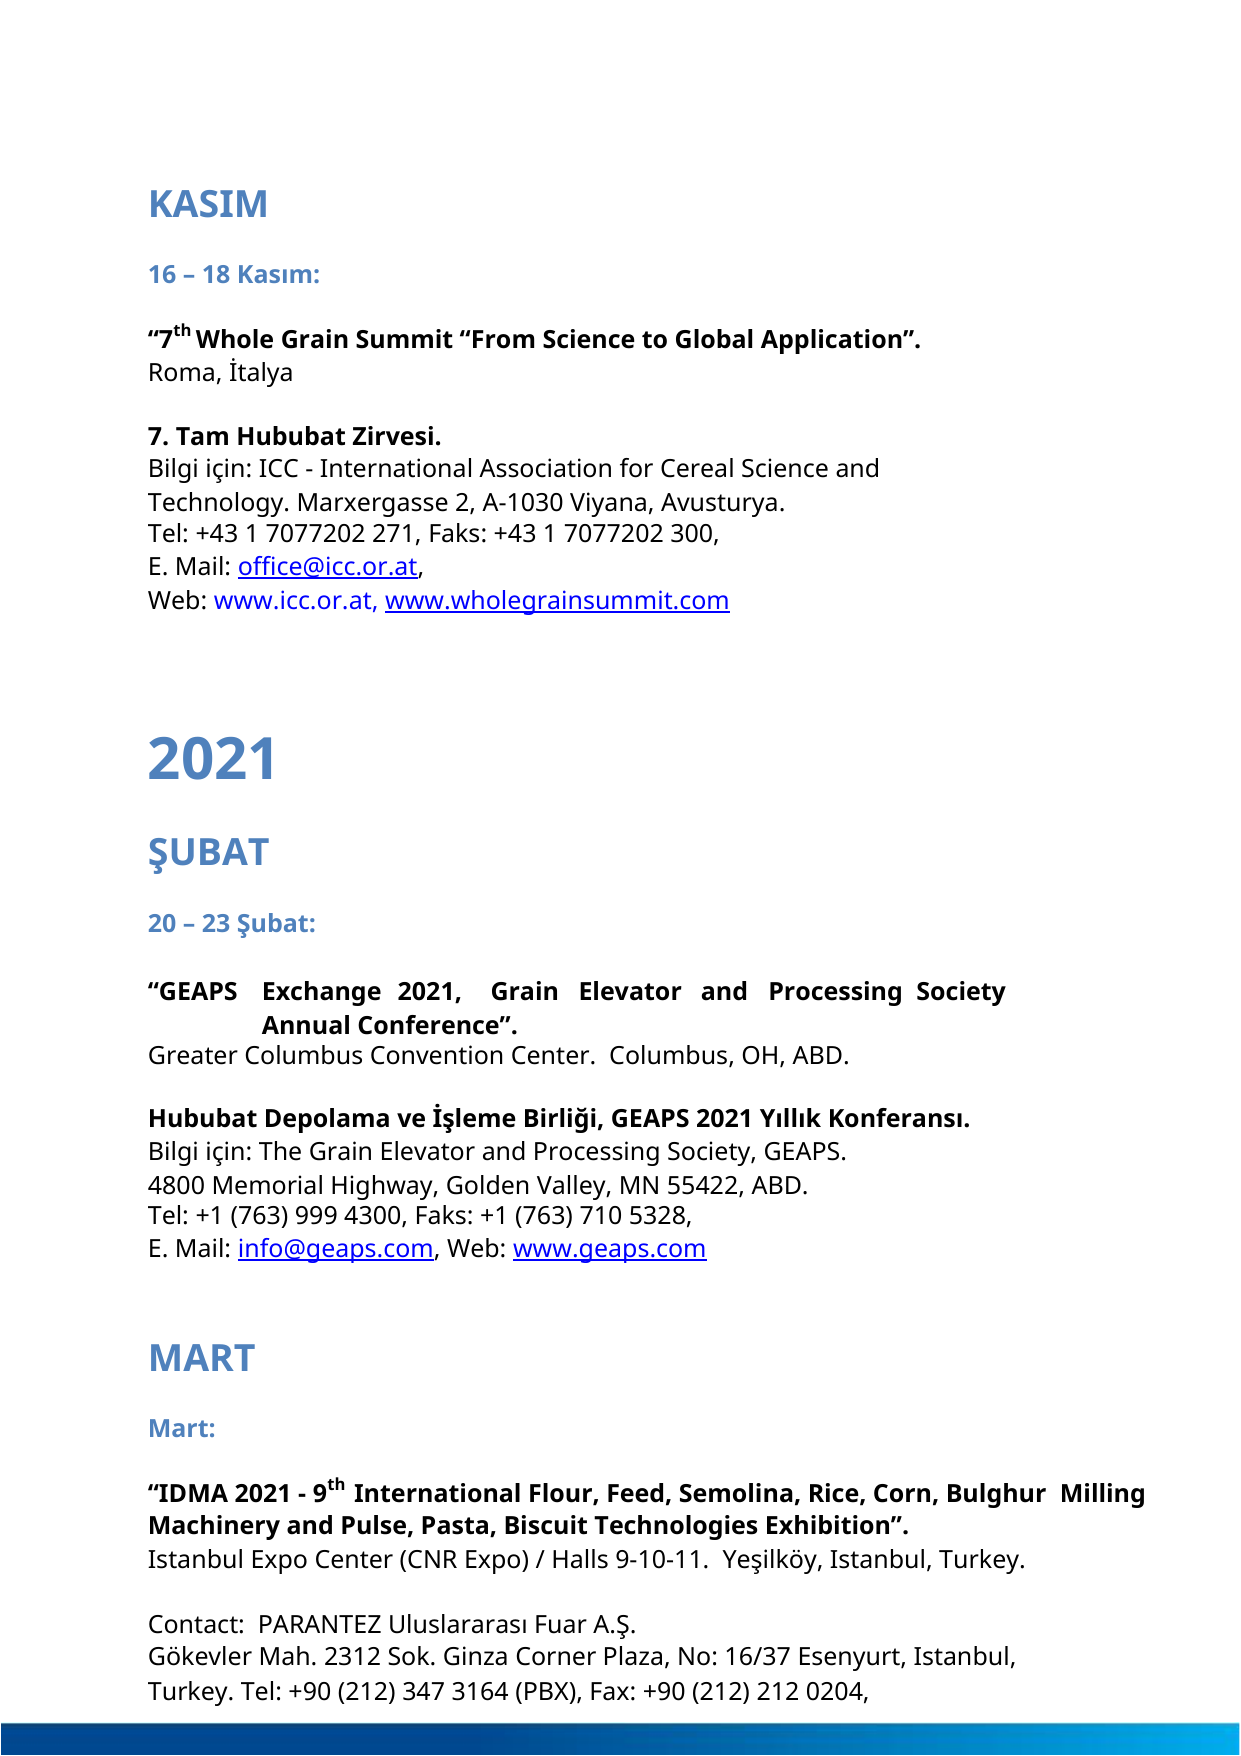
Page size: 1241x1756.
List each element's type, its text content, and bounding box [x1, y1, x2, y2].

text Tel: +1 (763) 999 4300, Faks: +1 (763) 710 5328, [148, 1202, 1240, 1231]
text Bilgi için: ICC - International Association for Cereal Science and Technology. Marxergasse 2, A-1030 Viyana, Avusturya. [148, 451, 1029, 519]
subtitle 7. Tam Hububat Zirvesi. [148, 422, 1240, 451]
text “IDMA 2021 - 9th International Flour, Feed, Semolina, Rice, Corn, Bulghur Milling [148, 1478, 1240, 1508]
text Machinery and Pulse, Pasta, Biscuit Technologies Exhibition”. [148, 1508, 1240, 1542]
subtitle Mart: [148, 1411, 1240, 1445]
subtitle KASIM [148, 177, 1240, 228]
text Tel: +43 1 7077202 271, Faks: +43 1 7077202 300, [148, 519, 1240, 548]
text Web: www.icc.or.at, www.wholegrainsummit.com [148, 582, 1240, 616]
text Roma, İtalya [148, 354, 1240, 388]
text E. Mail: info@geaps.com, Web: www.geaps.com [148, 1231, 1240, 1265]
text E. Mail: office@icc.or.at, [148, 548, 1240, 582]
subtitle MART [148, 1331, 1240, 1382]
subtitle 2021 [148, 717, 1240, 796]
subtitle 16 – 18 Kasım: [148, 257, 1240, 291]
text “GEAPS Exchange 2021, Grain Elevator and Processing Society Annual Conference”. [148, 973, 1108, 1042]
text Gökevler Mah. 2312 Sok. Ginza Corner Plaza, No: 16/37 Esenyurt, Istanbul, Turkey. Tel: +90 (212) 347 3164 (PBX), Fax: +90 (212) 212 0204, [148, 1639, 1086, 1707]
subtitle ŞUBAT [148, 825, 1240, 876]
subtitle 20 – 23 Şubat: [148, 905, 1240, 939]
text Istanbul Expo Center (CNR Expo) / Halls 9-10-11. Yeşilköy, Istanbul, Turkey. [148, 1542, 1240, 1576]
text “7th Whole Grain Summit “From Science to Global Application”. [148, 325, 1240, 354]
text Greater Columbus Convention Center. Columbus, OH, ABD. [148, 1042, 1240, 1071]
subtitle Hububat Depolama ve İşleme Birliği, GEAPS 2021 Yıllık Konferansı. [148, 1104, 1240, 1133]
text Bilgi için: The Grain Elevator and Processing Society, GEAPS. 4800 Memorial Highway, Golden Valley, MN 55422, ABD. [148, 1133, 879, 1202]
picture [1, 1722, 1240, 1755]
text Contact: PARANTEZ Uluslararası Fuar A.Ş. [148, 1610, 1240, 1639]
